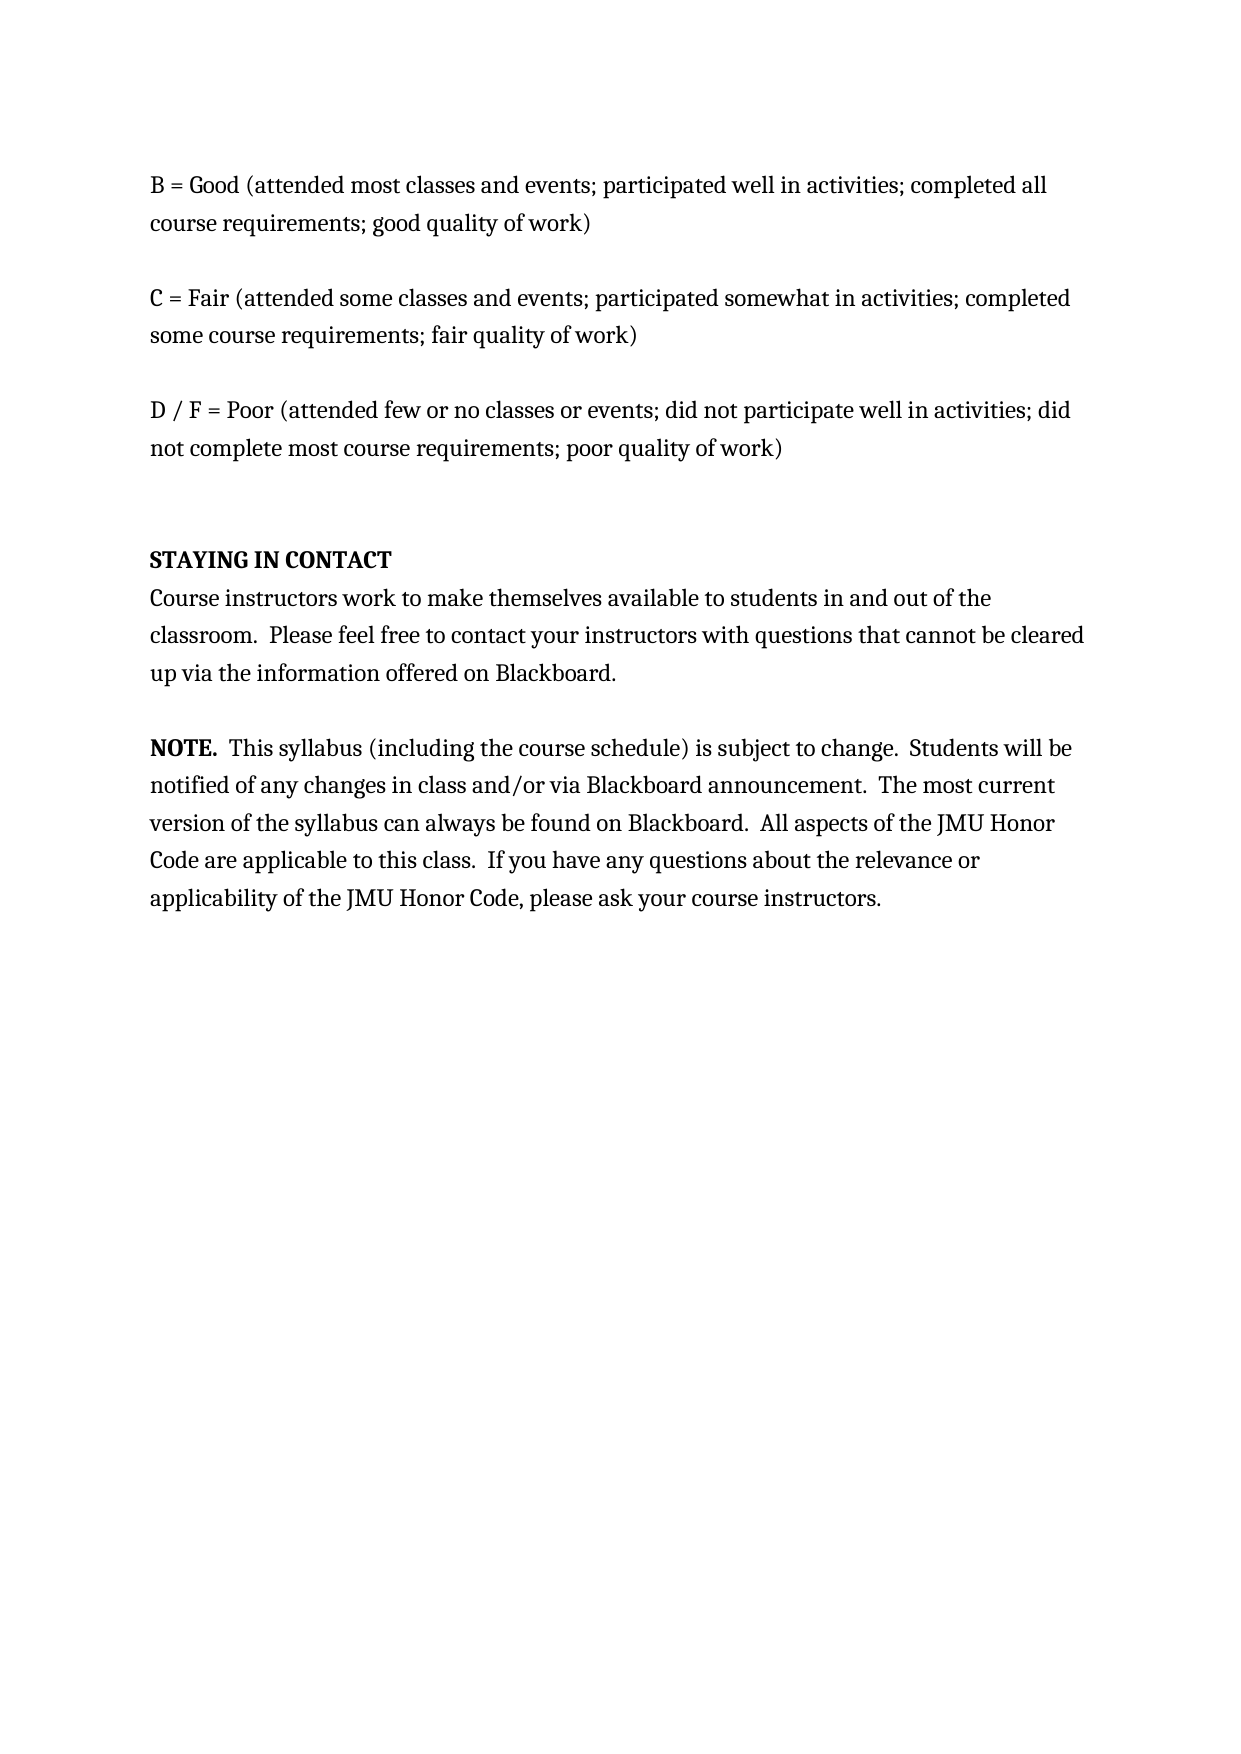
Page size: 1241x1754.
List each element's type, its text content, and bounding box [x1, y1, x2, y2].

text B = Good (attended most classes and events; participated well in activities; completed all course requirements; good quality of work) [150, 167, 1090, 242]
text D / F = Poor (attended few or no classes or events; did not participate well in activities; did not complete most course requirements; poor quality of work) [150, 392, 1090, 467]
text NOTE. This syllabus (including the course schedule) is subject to change. Students will be notified of any changes in class and/or via Blackboard announcement. The most current version of the syllabus can always be found on Blackboard. All aspects of the JMU Honor Code are applicable to this class. If you have any questions about the relevance or applicability of the JMU Honor Code, please ask your course instructors. [150, 729, 1090, 917]
text C = Fair (attended some classes and events; participated somewhat in activities; completed some course requirements; fair quality of work) [150, 279, 1090, 354]
text STAYING IN CONTACT [150, 542, 1090, 579]
text Course instructors work to make themselves available to students in and out of the classroom. Please feel free to contact your instructors with questions that cannot be cleared up via the information offered on Blackboard. [150, 579, 1090, 692]
